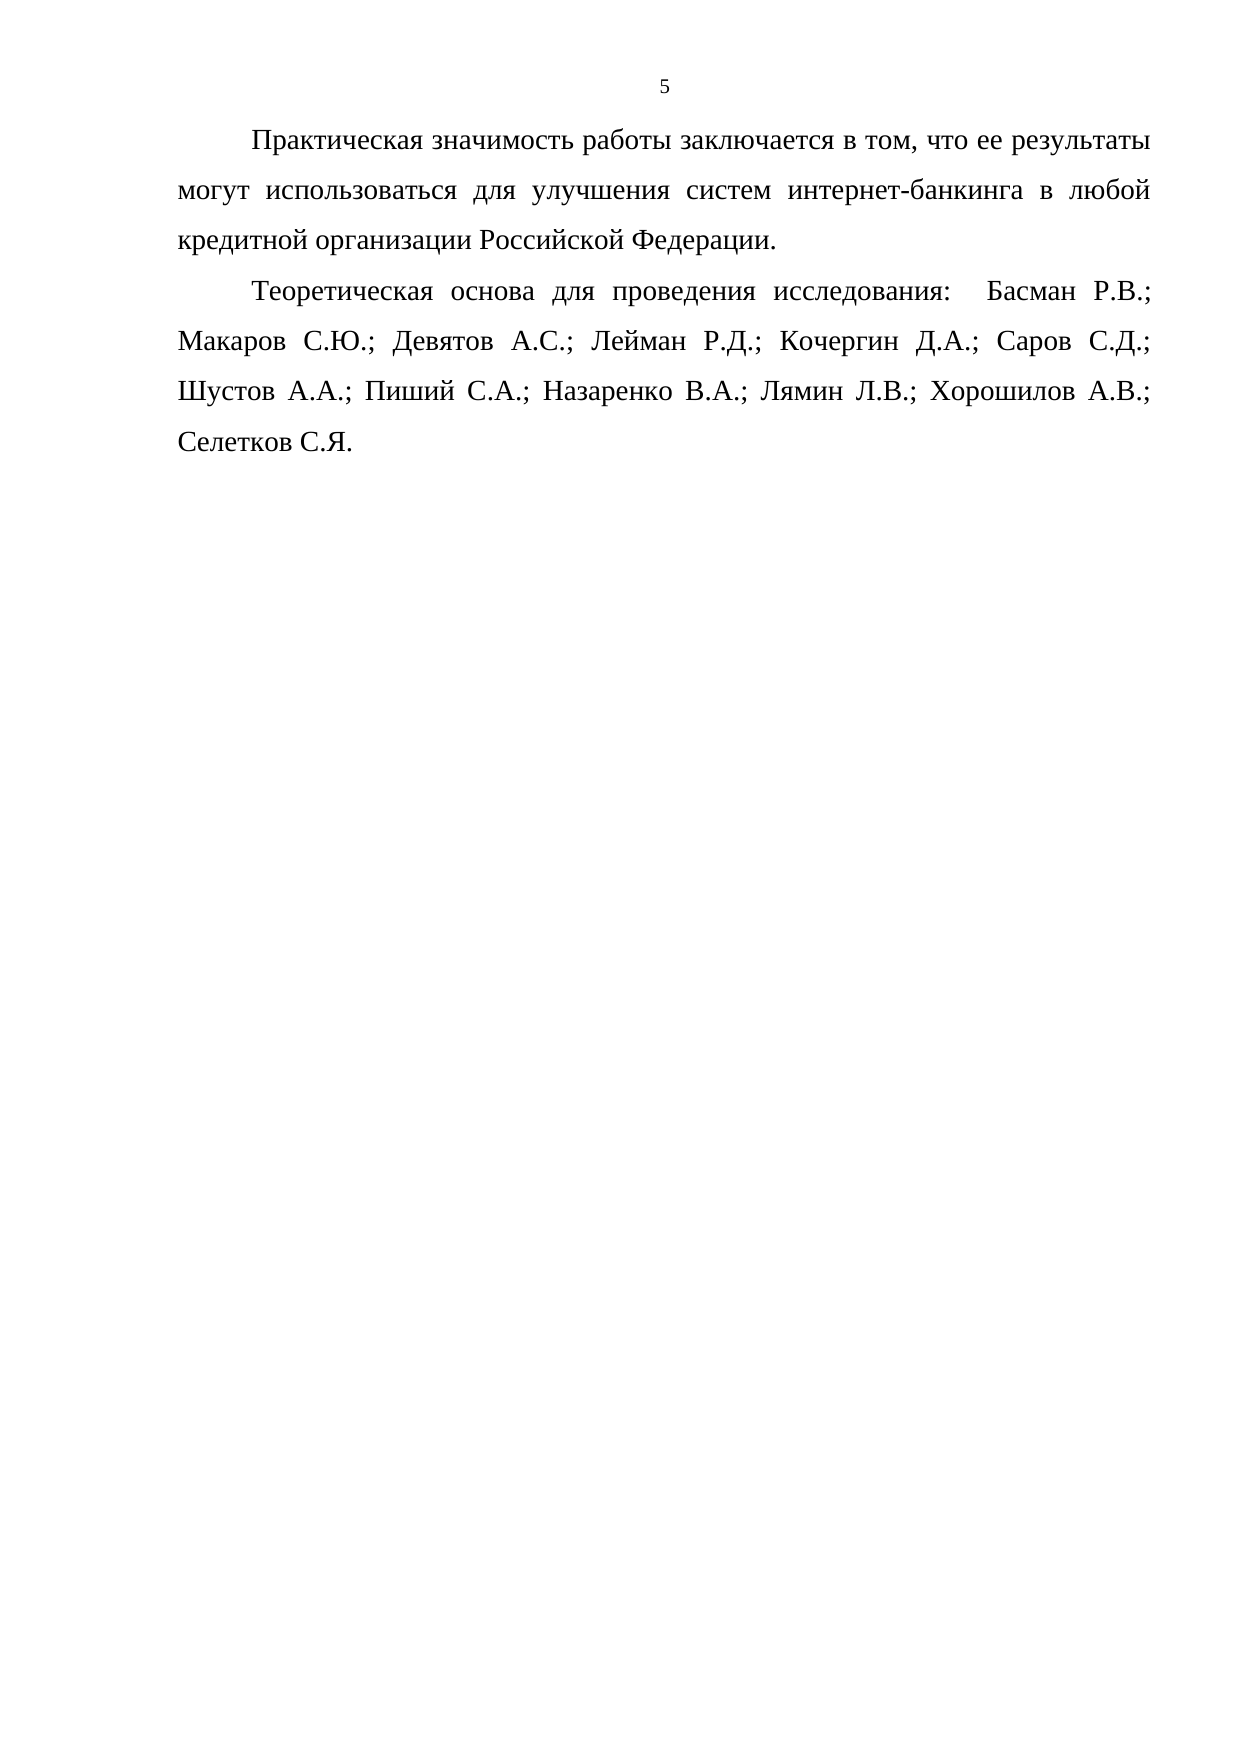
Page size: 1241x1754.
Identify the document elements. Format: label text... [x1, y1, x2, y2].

text Практическая значимость работы заключается в том, что ее результаты могут использоваться для улучшения систем интернет-банкинга в любой кредитной организации Российской Федерации. [177, 122, 1152, 256]
text Теоретическая основа для проведения исследования: Басман Р.В.; Макаров С.Ю.; Девятов А.С.; Лейман Р.Д.; Кочергин Д.А.; Саров С.Д.; Шустов А.А.; Пиший С.А.; Назаренко В.А.; Лямин Л.В.; Хорошилов А.В.; Селетков С.Я. [177, 273, 1152, 457]
